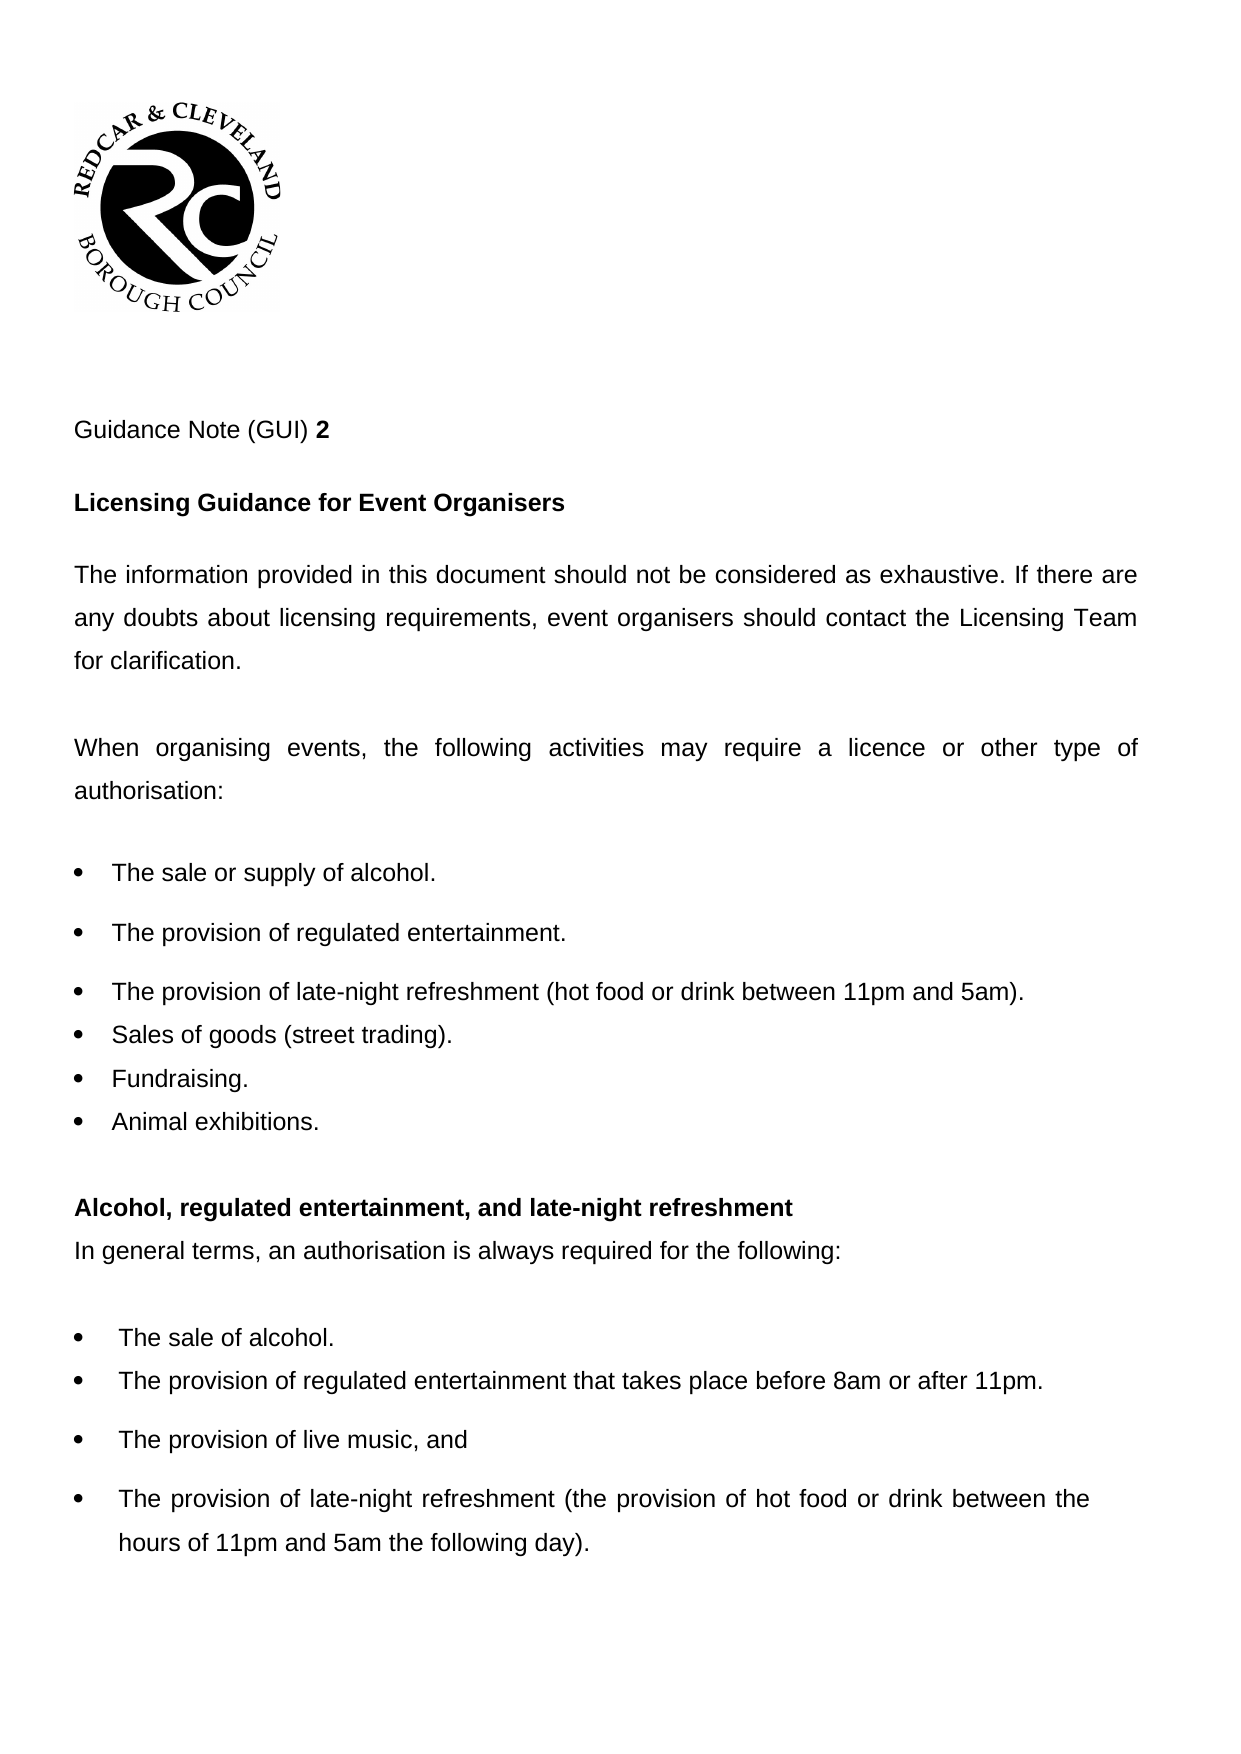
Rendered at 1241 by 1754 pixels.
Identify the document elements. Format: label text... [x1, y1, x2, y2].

list The sale of alcohol. [74, 1322, 1093, 1351]
list The provision of live music, and [74, 1425, 1093, 1454]
text When organising events, the following activities may require a licence or other type of authorisation: [74, 733, 1139, 804]
list Sales of goods (street trading). [74, 1020, 1093, 1049]
list The sale or supply of alcohol. [74, 858, 1093, 887]
list The provision of regulated entertainment that takes place before 8am or after 11pm. [74, 1366, 1093, 1394]
picture [73, 102, 281, 312]
list Animal exhibitions. [74, 1107, 1093, 1136]
list The provision of late-night refreshment (the provision of hot food or drink between the hours of 11pm and 5am the following day). [74, 1484, 1093, 1556]
list The provision of regulated entertainment. [74, 918, 1093, 947]
text The information provided in this document should not be considered as exhaustive. If there are any doubts about licensing requirements, event organisers should contact the Licensing Team for clarification. [74, 560, 1139, 675]
text Guidance Note (GUI) 2 [74, 416, 1139, 444]
list The provision of late-night refreshment (hot food or drink between 11pm and 5am). [74, 977, 1093, 1006]
text Alcohol, regulated entertainment, and late-night refreshment [74, 1193, 1093, 1222]
list Fundraising. [74, 1063, 1093, 1092]
text In general terms, an authorisation is always required for the following: [74, 1236, 1093, 1265]
text Licensing Guidance for Event Organisers [74, 488, 1139, 517]
